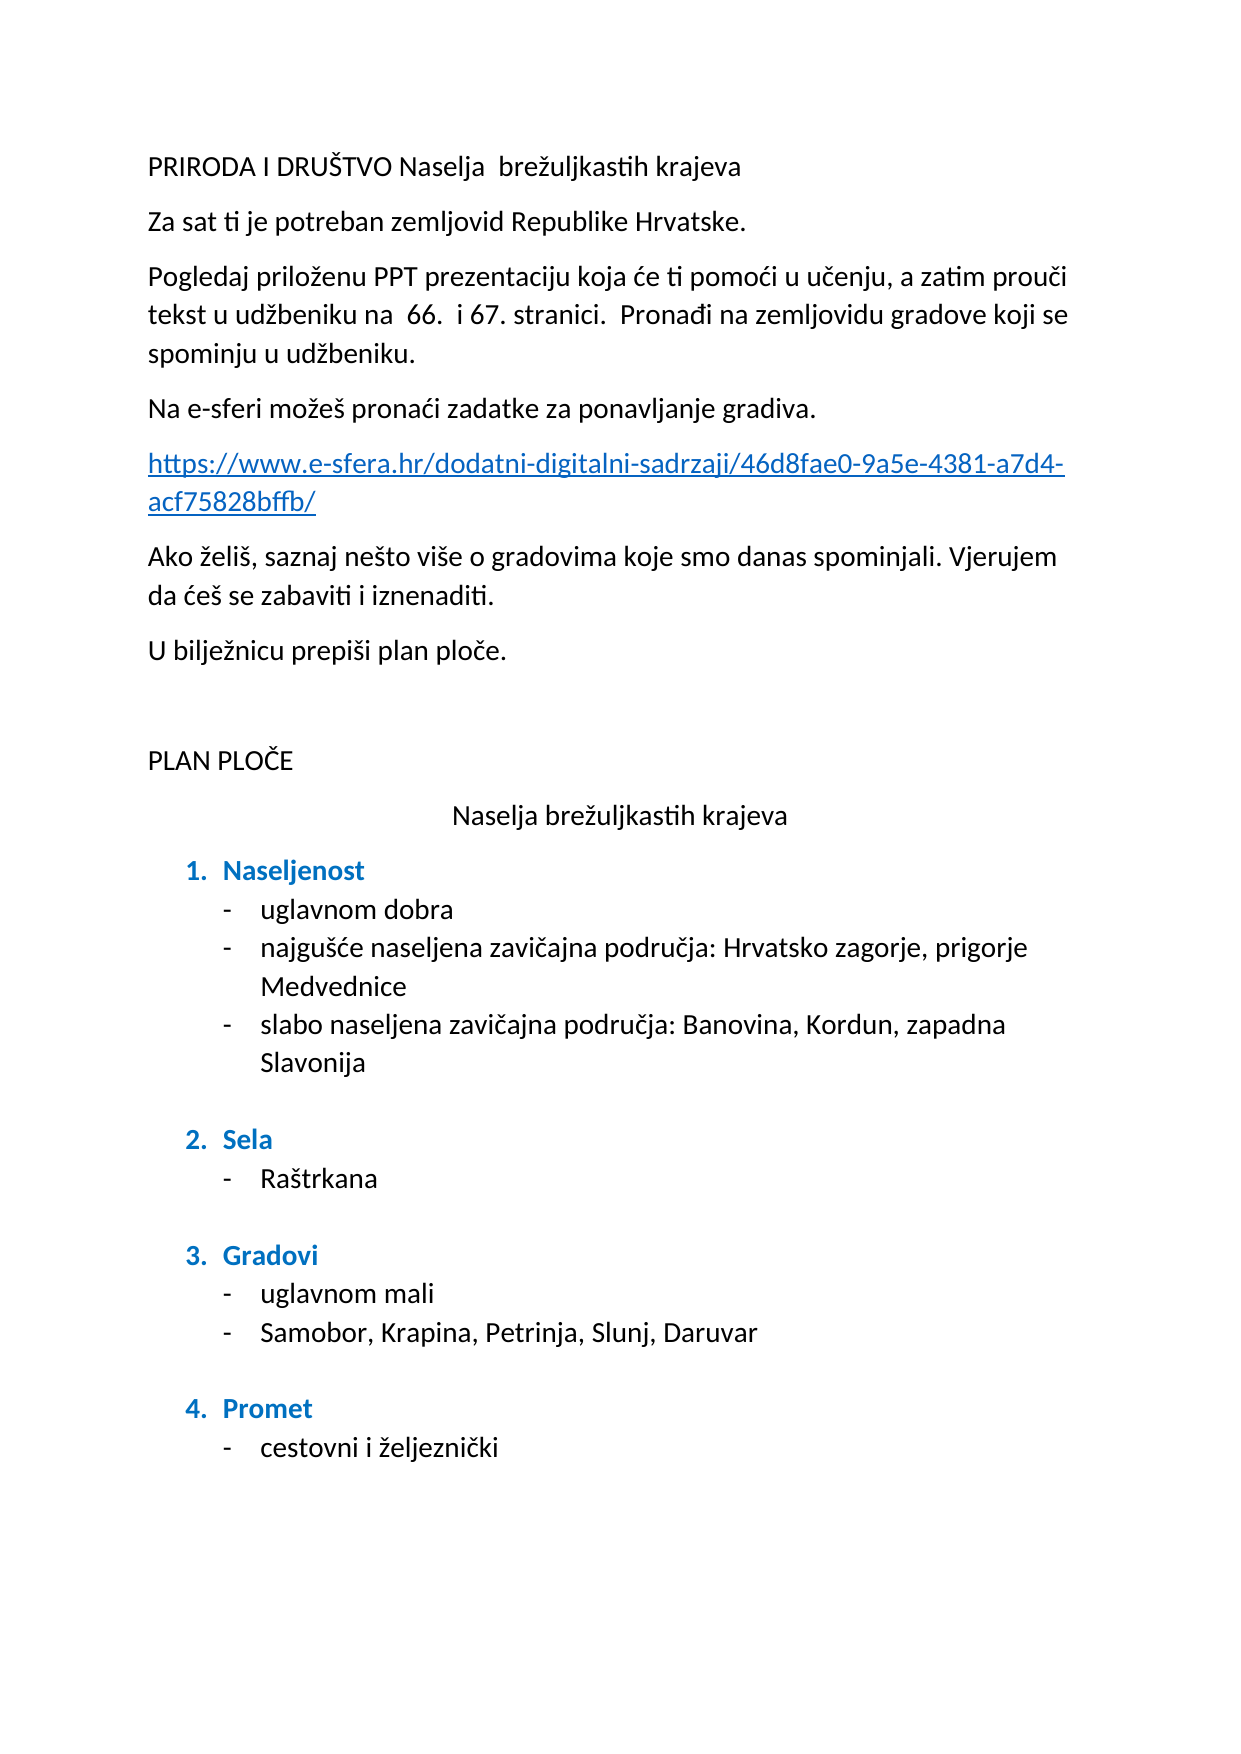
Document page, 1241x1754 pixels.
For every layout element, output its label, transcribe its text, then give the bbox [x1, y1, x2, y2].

text Za sat ti je potreban zemljovid Republike Hrvatske. [148, 203, 1093, 238]
text https://www.e-sfera.hr/dodatni-digitalni-sadrzaji/46d8fae0-9a5e-4381-a7d4-acf75828bffb/ [148, 445, 1093, 519]
list Samobor, Krapina, Petrinja, Slunj, Daruvar [223, 1314, 1093, 1349]
list uglavnom dobra [223, 891, 1093, 926]
list Naseljenost [185, 852, 1093, 888]
text Na e-sferi možeš pronaći zadatke za ponavljanje gradiva. [148, 390, 1093, 425]
text PRIRODA I DRUŠTVO Naselja brežuljkastih krajeva [148, 148, 1093, 183]
text Ako želiš, saznaj nešto više o gradovima koje smo danas spominjali. Vjerujem da ćeš se zabaviti i iznenaditi. [148, 538, 1093, 612]
text PLAN PLOČE [148, 742, 1093, 778]
text Naselja brežuljkastih krajeva [148, 797, 1093, 833]
text Pogledaj priloženu PPT prezentaciju koja će ti pomoći u učenju, a zatim prouči tekst u udžbeniku na 66. i 67. stranici. Pronađi na zemljovidu gradove koji se spominju u udžbeniku. [148, 258, 1093, 370]
list Raštrkana [223, 1160, 1093, 1196]
list najgušće naseljena zavičajna područja: Hrvatsko zagorje, prigorje Medvednice [223, 929, 1093, 1003]
list cestovni i željeznički [223, 1429, 1093, 1464]
text U bilježnicu prepiši plan ploče. [148, 632, 1093, 668]
list Sela [185, 1121, 1093, 1157]
list Promet [185, 1391, 1093, 1426]
list Gradovi [185, 1237, 1093, 1272]
list slabo naseljena zavičajna područja: Banovina, Kordun, zapadna Slavonija [223, 1006, 1093, 1080]
list uglavnom mali [223, 1275, 1093, 1311]
